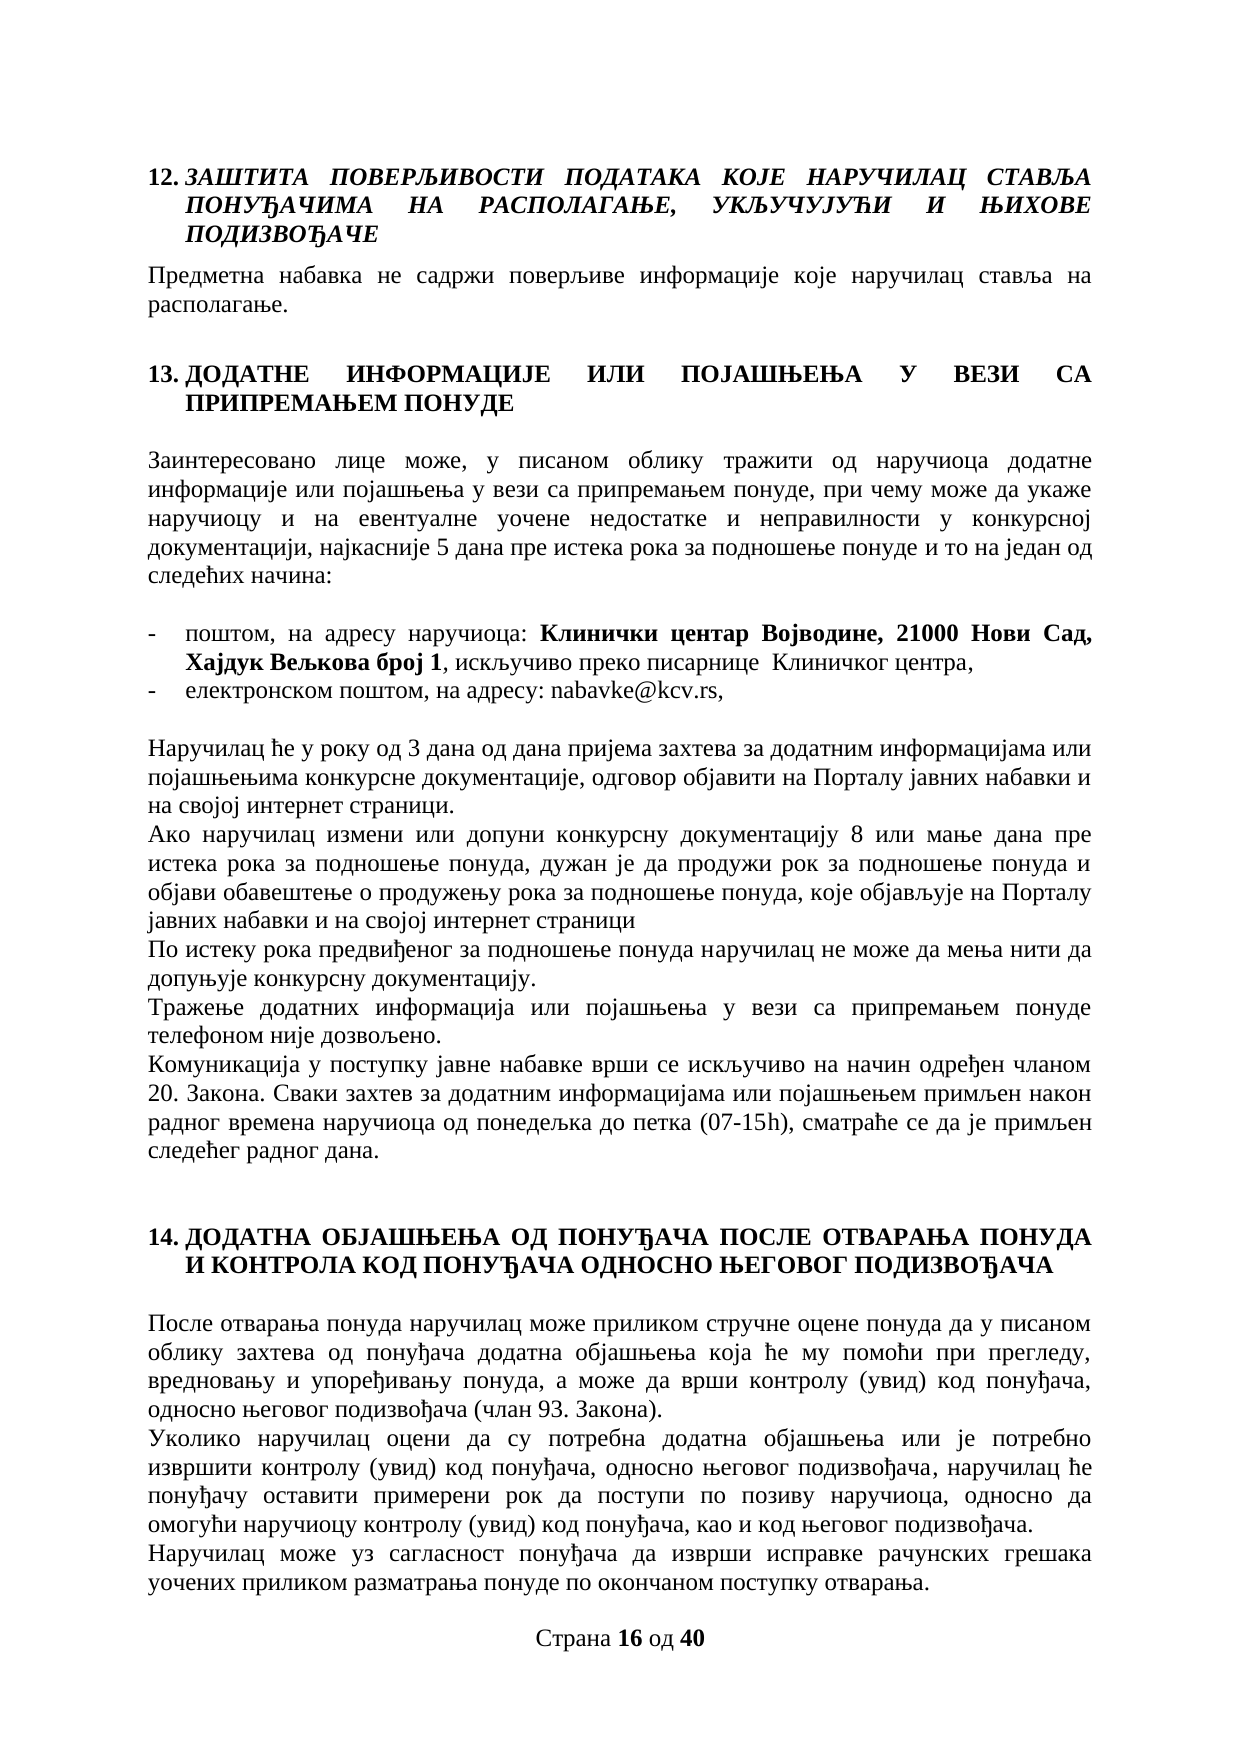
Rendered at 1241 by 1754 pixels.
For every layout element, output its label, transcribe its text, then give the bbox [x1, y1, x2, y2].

list ДОДАТНА ОБЈАШЊЕЊА ОД ПОНУЂАЧА ПОСЛЕ ОТВАРАЊА ПОНУДА И КОНТРОЛА КОД ПОНУЂАЧА ОДНОСНО ЊЕГОВОГ ПОДИЗВОЂАЧА [148, 1222, 1092, 1279]
text Ако наручилац измени или допуни конкурсну документацију 8 или мање дана пре истека рока за подношење понуда, дужан је да продужи рок за подношење понуда и објави обавештење о продужењу рока за подношење понуда, које објављује на Порталу јавних набавки и на својој интернет страници [148, 819, 1092, 934]
text Наручилац може уз сагласност понуђача да изврши исправке рачунских грешака уочених приликом разматрања понуде по окончаном поступку отварања. [148, 1538, 1092, 1595]
text Заинтересовано лице може, у писаном облику тражити од наручиоца додатне информације или појашњења у вези са припремањем понуде, при чему може да укаже наручиоцу и на евентуалне уочене недостатке и неправилности у конкурсној документацији, најкасније 5 дана пре истека рока за подношење понуде и то на један од следећих начина: [148, 445, 1092, 589]
text Тражење додатних информација или појашњења у вези са припремањем понуде телефоном није дозвољено. [148, 992, 1092, 1049]
list ЗАШТИТА ПОВЕРЉИВОСТИ ПОДАТАКА КОЈЕ НАРУЧИЛАЦ СТАВЉА ПОНУЂАЧИМА НА РАСПОЛАГАЊЕ, УКЉУЧУЈУЋИ И ЊИХОВЕ ПОДИЗВОЂАЧЕ [148, 162, 1092, 248]
text Комуникација у поступку јавне набавке врши се искључиво на начин одређен чланом 20. Закона. Сваки захтев за додатним информацијама или појашњењем примљен након радног времена наручиоца од понедељка до петка (07-15h), сматраће се да је примљен следећег радног дана. [148, 1049, 1092, 1164]
text Уколико наручилац оцени да су потребна додатна објашњења или је потребно извршити контролу (увид) код понуђача, односно његовог подизвођача, наручилац ће понуђачу оставити примерени рок да поступи по позиву наручиоца, односно да омогући наручиоцу контролу (увид) код понуђача, као и код његовог подизвођача. [148, 1423, 1092, 1538]
text По истеку рока предвиђеног за подношење понуда наручилац не може да мења нити да допуњује конкурсну документацију. [148, 934, 1092, 992]
list ДОДАТНЕ ИНФОРМАЦИЈЕ ИЛИ ПОЈАШЊЕЊА У ВЕЗИ СА ПРИПРЕМАЊЕМ ПОНУДЕ [148, 359, 1092, 417]
text Наручилац ће у року од 3 дана од дана пријема захтева за додатним информацијама или појашњењима конкурсне документације, одговор објавити на Порталу јавних набавки и на својој интернет страници. [148, 733, 1092, 819]
list електронском поштом, на адресу: nabavke@kcv.rs, [148, 675, 1092, 704]
text Предметна набавка не садржи поверљиве информације које наручилац ставља на располагање. [148, 260, 1092, 318]
list поштом, на адресу наручиоца: Клинички центар Војводине, 21000 Нови Сад, Хајдук Вељкова број 1, искључиво преко писарнице Клиничког центра, [148, 618, 1092, 675]
text После отварања понуда наручилац може приликом стручне оцене понуда да у писаном облику захтева од понуђача додатна објашњења која ће му помоћи при прегледу, вредновању и упоређивању понуда, а може да врши контролу (увид) код понуђача, односно његовог подизвођача (члан 93. Закона). [148, 1308, 1092, 1423]
